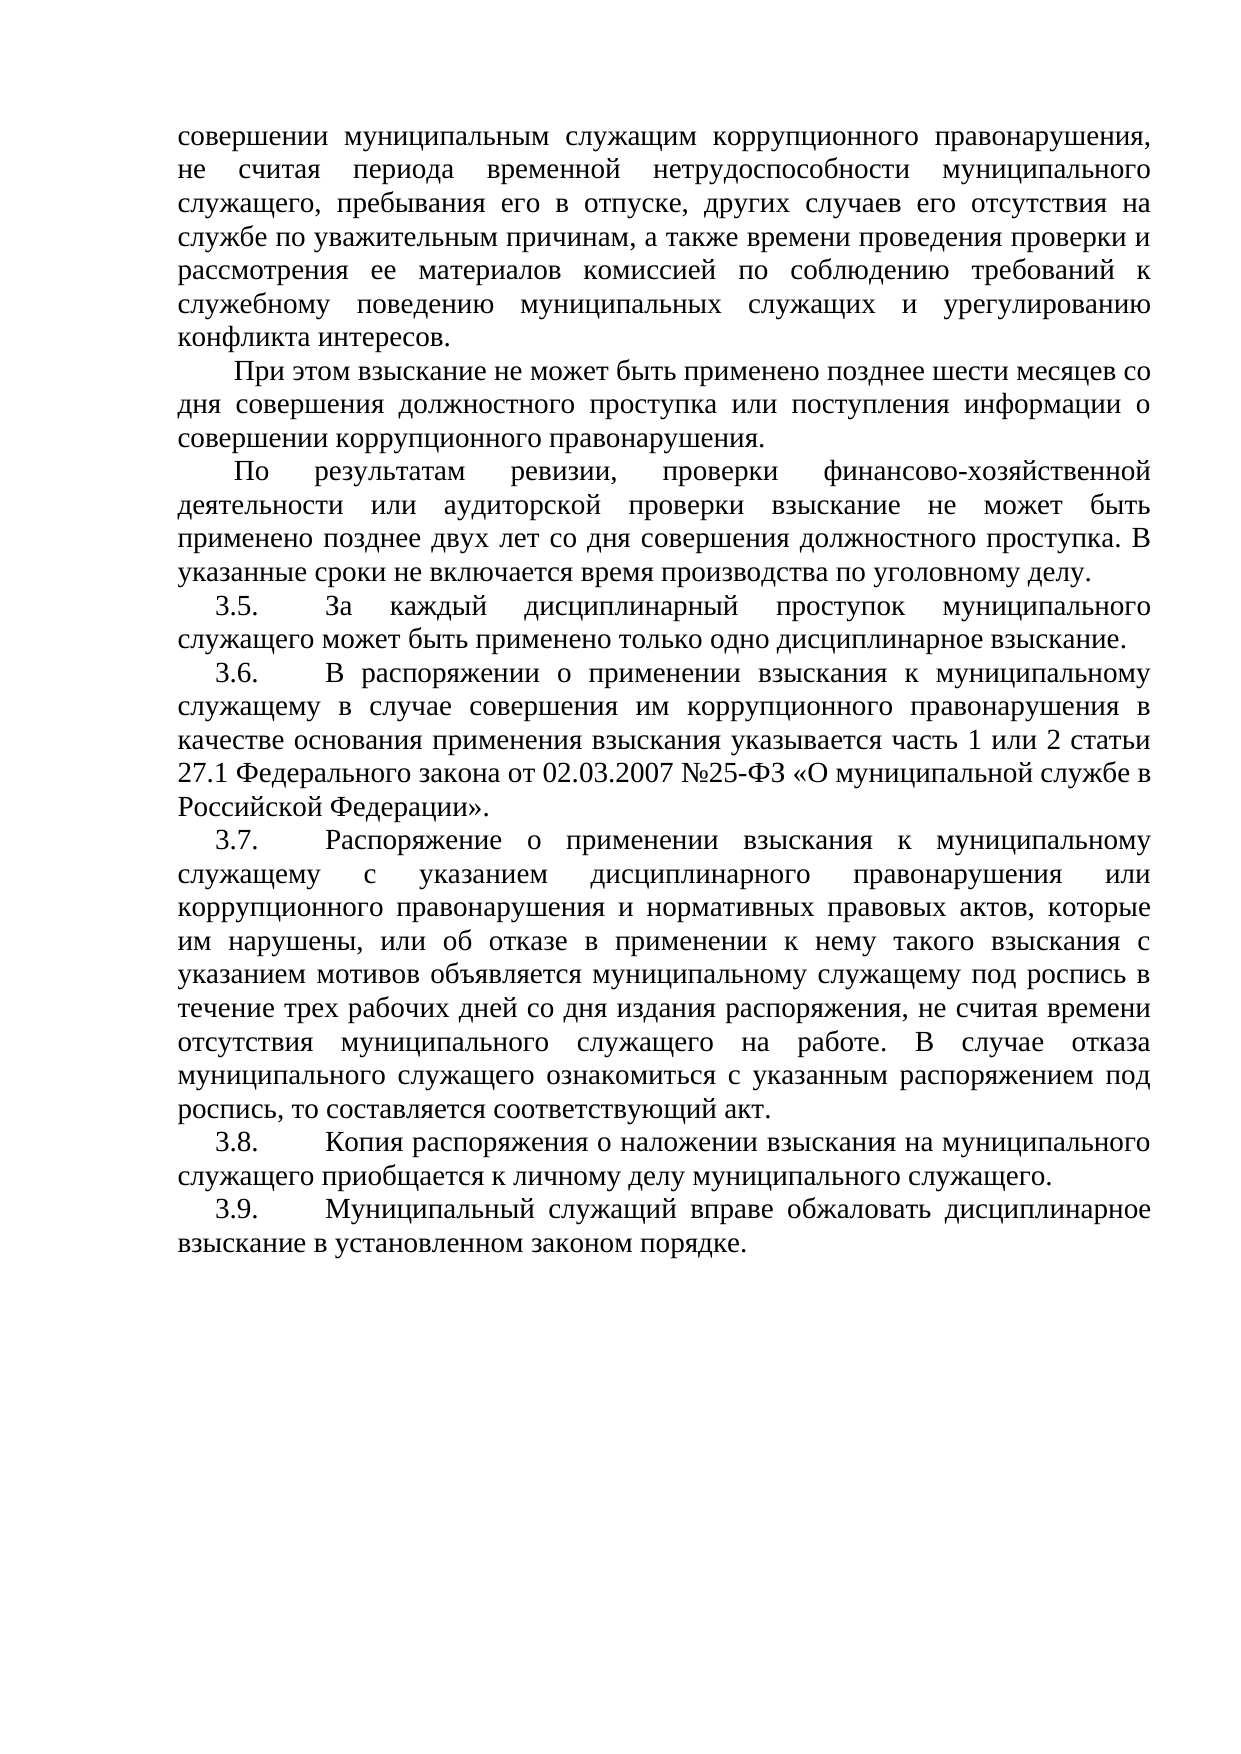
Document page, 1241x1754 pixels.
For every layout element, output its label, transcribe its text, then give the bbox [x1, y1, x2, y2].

list Муниципальный служащий вправе обжаловать дисциплинарное взыскание в установленном законом порядке. [177, 1191, 1152, 1258]
text При этом взыскание не может быть применено позднее шести месяцев со дня совершения должностного проступка или поступления информации о совершении коррупционного правонарушения. [177, 353, 1152, 453]
list В распоряжении о применении взыскания к муниципальному служащему в случае совершения им коррупционного правонарушения в качестве основания применения взыскания указывается часть 1 или 2 статьи 27.1 Федерального закона от 02.03.2007 №25-ФЗ «О муниципальной службе в Российской Федерации». [177, 655, 1152, 822]
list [177, 118, 1152, 353]
list За каждый дисциплинарный проступок муниципального служащего может быть применено только одно дисциплинарное взыскание. [177, 588, 1152, 655]
list Распоряжение о применении взыскания к муниципальному служащему с указанием дисциплинарного правонарушения или коррупционного правонарушения и нормативных правовых актов, которые им нарушены, или об отказе в применении к нему такого взыскания с указанием мотивов объявляется муниципальному служащему под роспись в течение трех рабочих дней со дня издания распоряжения, не считая времени отсутствия муниципального служащего на работе. В случае отказа муниципального служащего ознакомиться с указанным распоряжением под роспись, то составляется соответствующий акт. [177, 822, 1152, 1124]
text По результатам ревизии, проверки финансово-хозяйственной деятельности или аудиторской проверки взыскание не может быть применено позднее двух лет со дня совершения должностного проступка. В указанные сроки не включается время производства по уголовному делу. [177, 453, 1152, 588]
list Копия распоряжения о наложении взыскания на муниципального служащего приобщается к личному делу муниципального служащего. [177, 1124, 1152, 1191]
